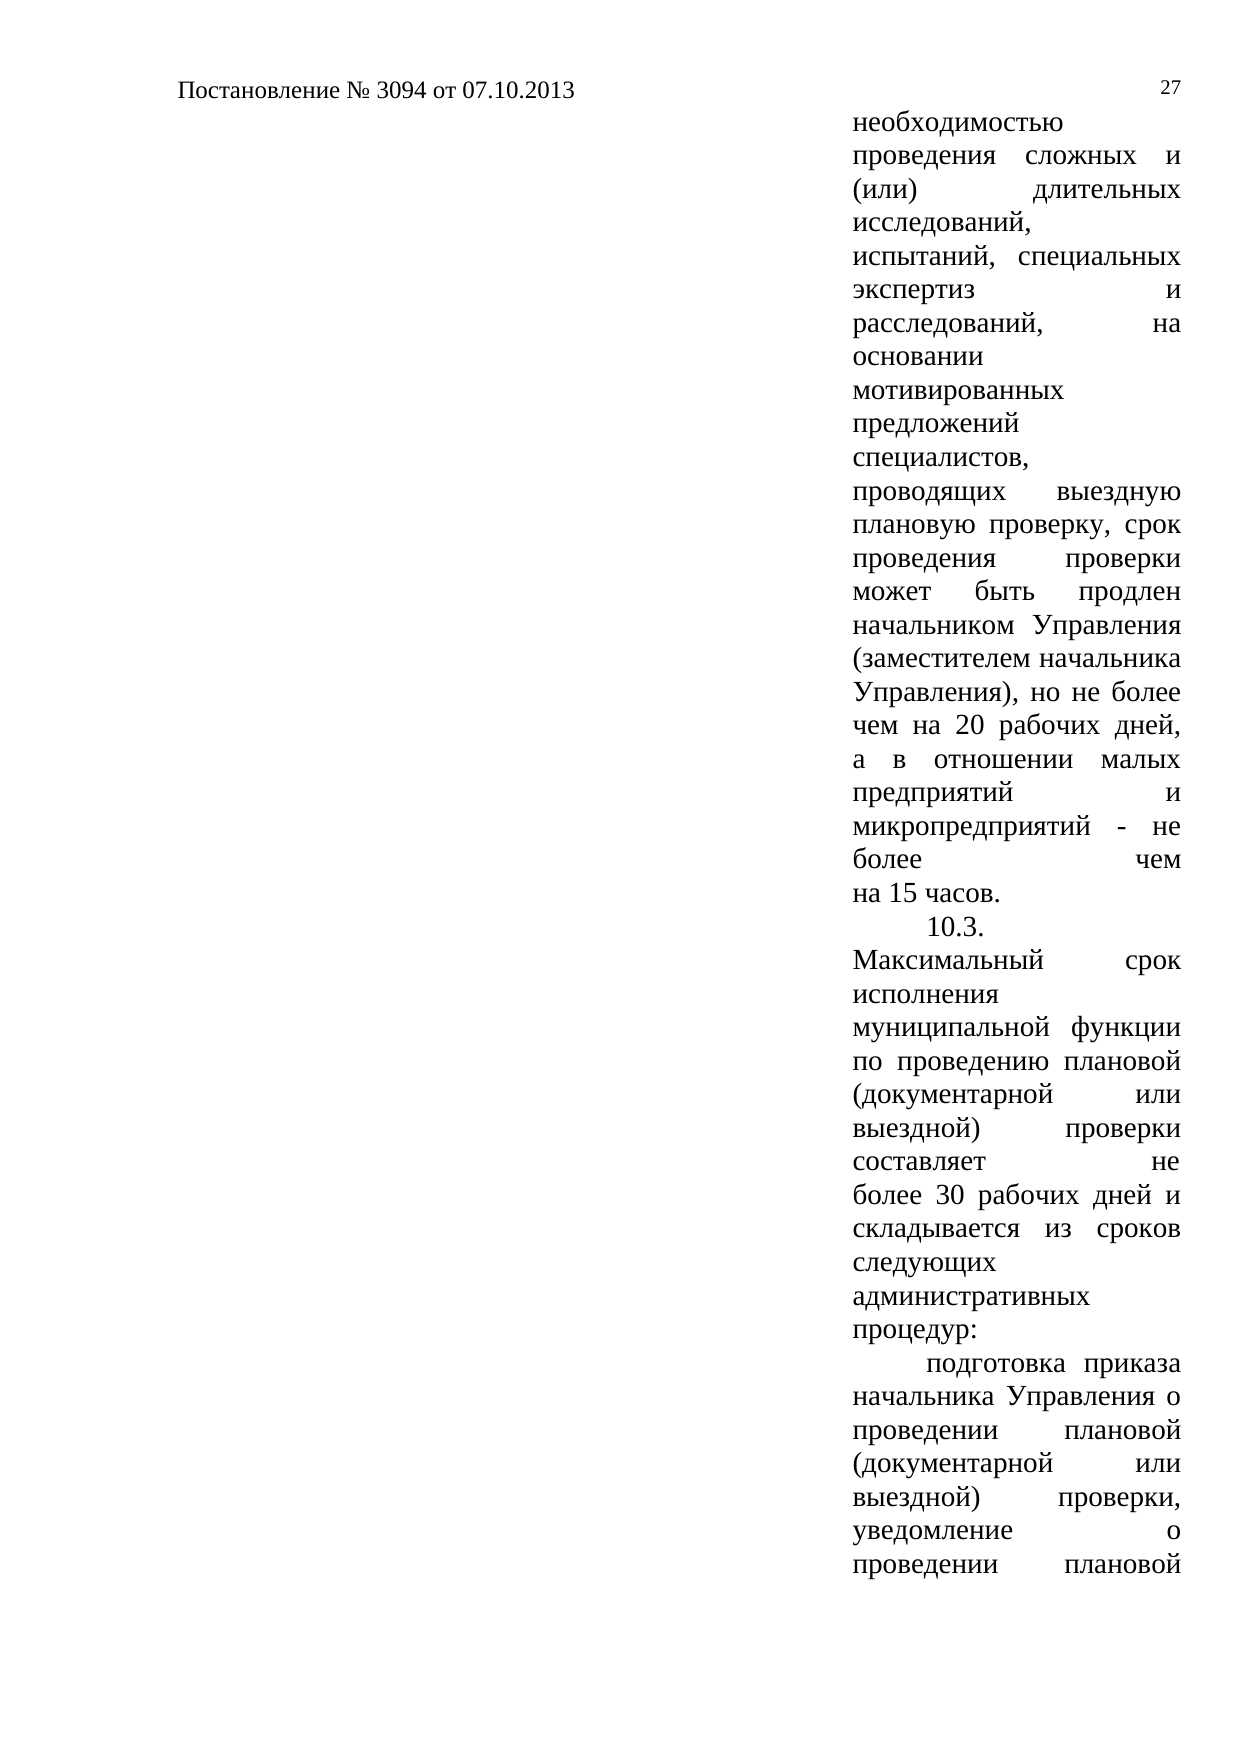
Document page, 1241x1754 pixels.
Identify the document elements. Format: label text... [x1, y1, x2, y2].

text 10.3. Максимальный срок исполнения муниципальной функции по проведению плановой (документарной или выездной) проверки составляет не более 30 рабочих дней и складывается из сроков следующих административных процедур: [852, 909, 1181, 1345]
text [852, 104, 1181, 909]
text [852, 1345, 1181, 1579]
